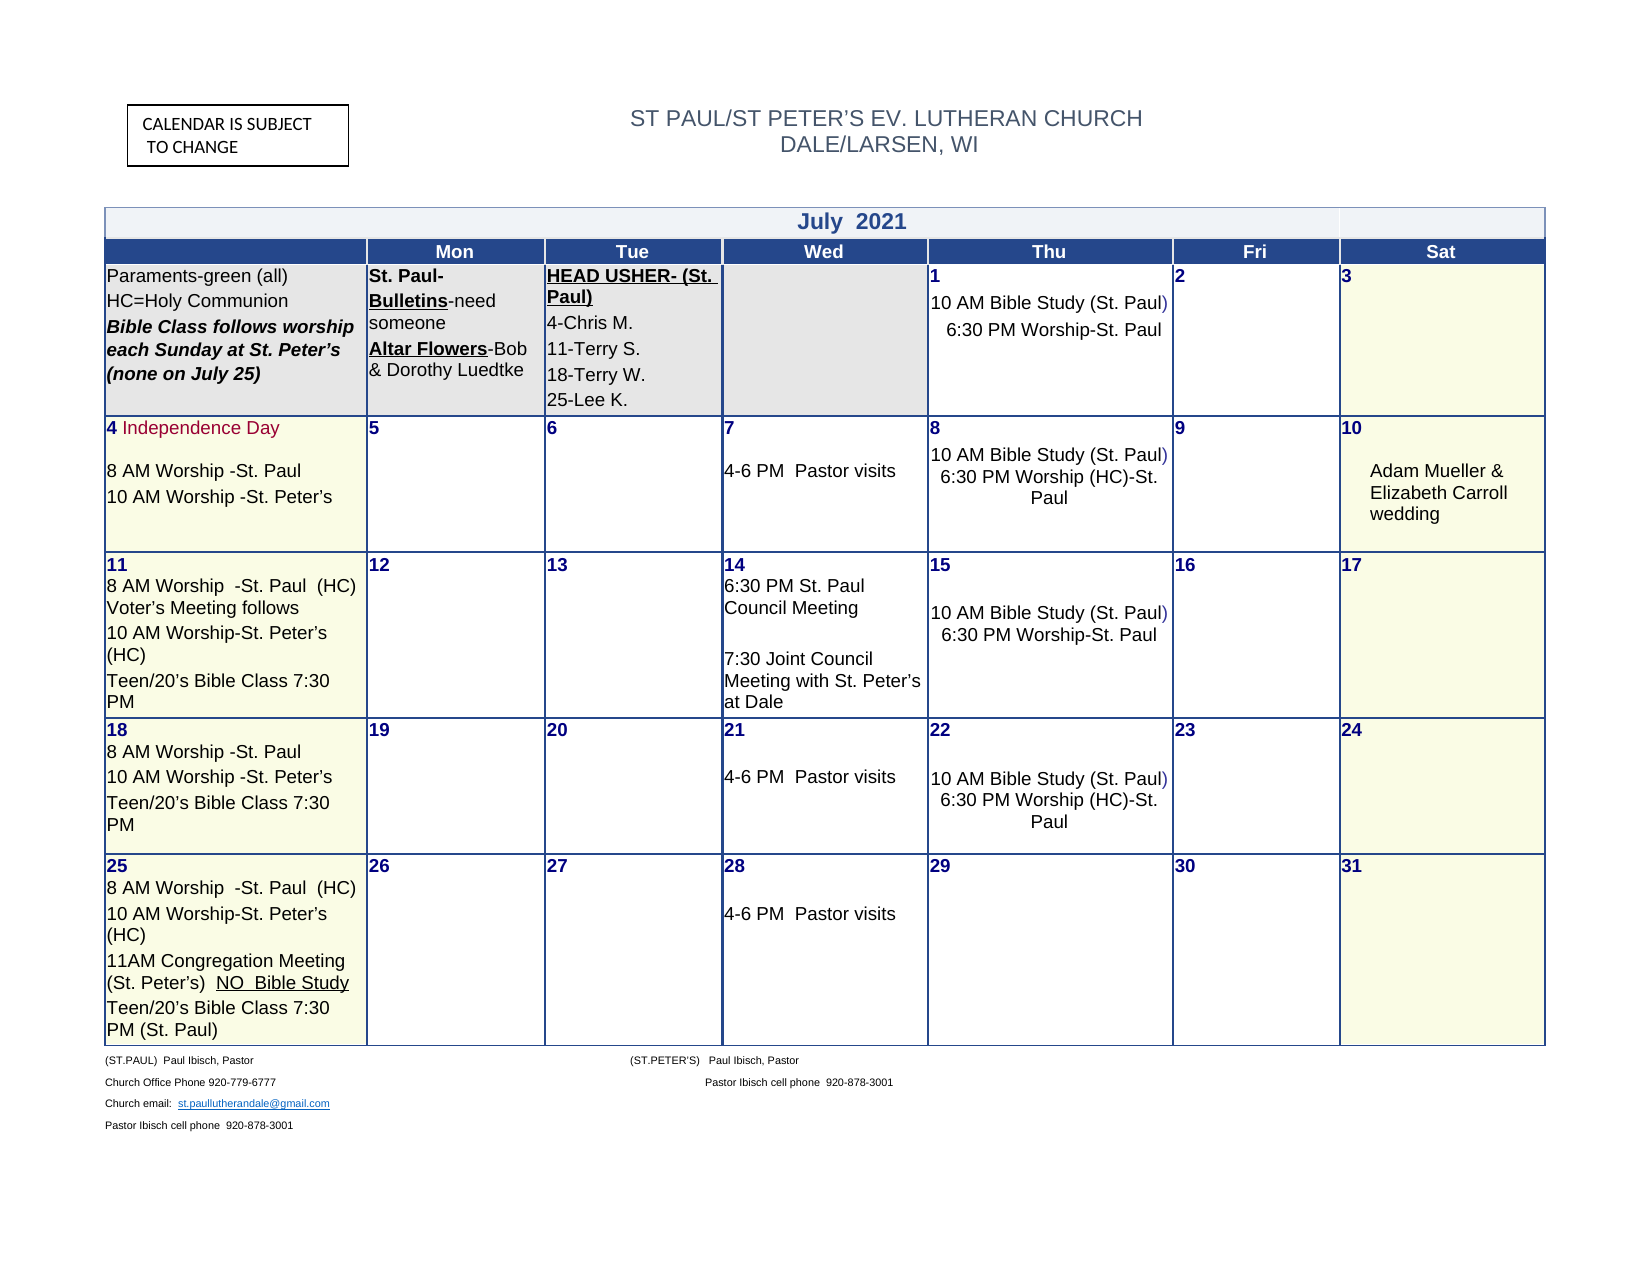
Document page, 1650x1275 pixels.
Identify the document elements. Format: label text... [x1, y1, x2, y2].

table_header [106, 208, 367, 237]
table_cell 1 10 AM Bible Study (St. Paul) 6:30 PM Worship-St. Paul [929, 265, 1172, 415]
table_cell 14 6:30 PM St. Paul Council Meeting 7:30 Joint Council Meeting with St. Peter’s at Dale [724, 553, 927, 717]
text Pastor Ibisch cell phone 920-878-3001 [105, 1110, 1545, 1132]
table_cell 25 8 AM Worship -St. Paul (HC) 10 AM Worship-St. Peter’s (HC) 11AM Congregation Meeting (St. Peter’s) NO Bible Study Teen/20’s Bible Class 7:30 PM (St. Paul) [106, 855, 366, 1044]
table_cell 23 [1174, 719, 1339, 853]
table_cell 20 [546, 719, 721, 853]
table_cell 3 [1341, 265, 1544, 415]
table_cell 16 [1174, 553, 1339, 717]
text Church Office Phone 920-779-6777 Pastor Ibisch cell phone 920-878-3001 [105, 1067, 1545, 1089]
table_cell Thu [929, 239, 1172, 264]
table_cell 31 [1341, 855, 1544, 1044]
table_cell 10 Adam Mueller & Elizabeth Carroll wedding [1341, 417, 1544, 551]
table_cell 13 [546, 553, 721, 717]
table_cell 11 8 AM Worship -St. Paul (HC) Voter’s Meeting follows 10 AM Worship-St. Peter’s (HC) Teen/20’s Bible Class 7:30 PM [106, 553, 366, 717]
table_cell 24 [1341, 719, 1544, 853]
table_cell Paraments-green (all) HC=Holy Communion Bible Class follows worship each Sunday at St. Peter’s (none on July 25) [106, 265, 366, 415]
table_cell Tue [546, 239, 721, 264]
table_cell 22 10 AM Bible Study (St. Paul) 6:30 PM Worship (HC)-St. Paul [929, 719, 1172, 853]
table_cell 5 [368, 417, 544, 551]
table_cell Wed [724, 239, 927, 264]
table_cell 30 [1174, 855, 1339, 1044]
table_cell 12 [368, 553, 544, 717]
table_cell 17 [1341, 553, 1544, 717]
table_header July 2021 [367, 208, 1339, 237]
table_cell [724, 265, 927, 415]
table_header [1340, 208, 1544, 237]
table_cell 2 [1174, 265, 1339, 415]
table_cell Fri [1174, 239, 1339, 264]
text ST PAUL/ST PETER’S EV. LUTHERAN CHURCH [555, 105, 1545, 131]
text (ST.PAUL) Paul Ibisch, Pastor (ST.PETER’S) Paul Ibisch, Pastor [105, 1046, 1545, 1067]
table_cell 27 [546, 855, 721, 1044]
table_cell 4 Independence Day 8 AM Worship -St. Paul 10 AM Worship -St. Peter’s [106, 417, 366, 551]
table_cell HEAD USHER- (St. Paul) 4-Chris M. 11-Terry S. 18-Terry W. 25-Lee K. [546, 265, 721, 415]
table_cell 28 4-6 PM Pastor visits [724, 855, 927, 1044]
table_cell 15 10 AM Bible Study (St. Paul) 6:30 PM Worship-St. Paul [929, 553, 1172, 717]
table_cell Mon [368, 239, 544, 264]
table_cell [106, 239, 366, 264]
table_cell 9 [1174, 417, 1339, 551]
table_cell 6 [546, 417, 721, 551]
table_cell 19 [368, 719, 544, 853]
table_cell 21 4-6 PM Pastor visits [724, 719, 927, 853]
table_cell 7 4-6 PM Pastor visits [724, 417, 927, 551]
table_cell 18 8 AM Worship -St. Paul 10 AM Worship -St. Peter’s Teen/20’s Bible Class 7:30 PM [106, 719, 366, 853]
table_cell 26 [368, 855, 544, 1044]
table_cell 29 [929, 855, 1172, 1044]
table_cell Sat [1341, 239, 1544, 264]
text DALE/LARSEN, WI [780, 131, 1545, 158]
table_cell St. Paul- Bulletins-need someone Altar Flowers-Bob & Dorothy Luedtke [368, 265, 544, 415]
table_cell 8 10 AM Bible Study (St. Paul) 6:30 PM Worship (HC)-St. Paul [929, 417, 1172, 551]
text Church email: st.paullutherandale@gmail.com [105, 1089, 1545, 1110]
